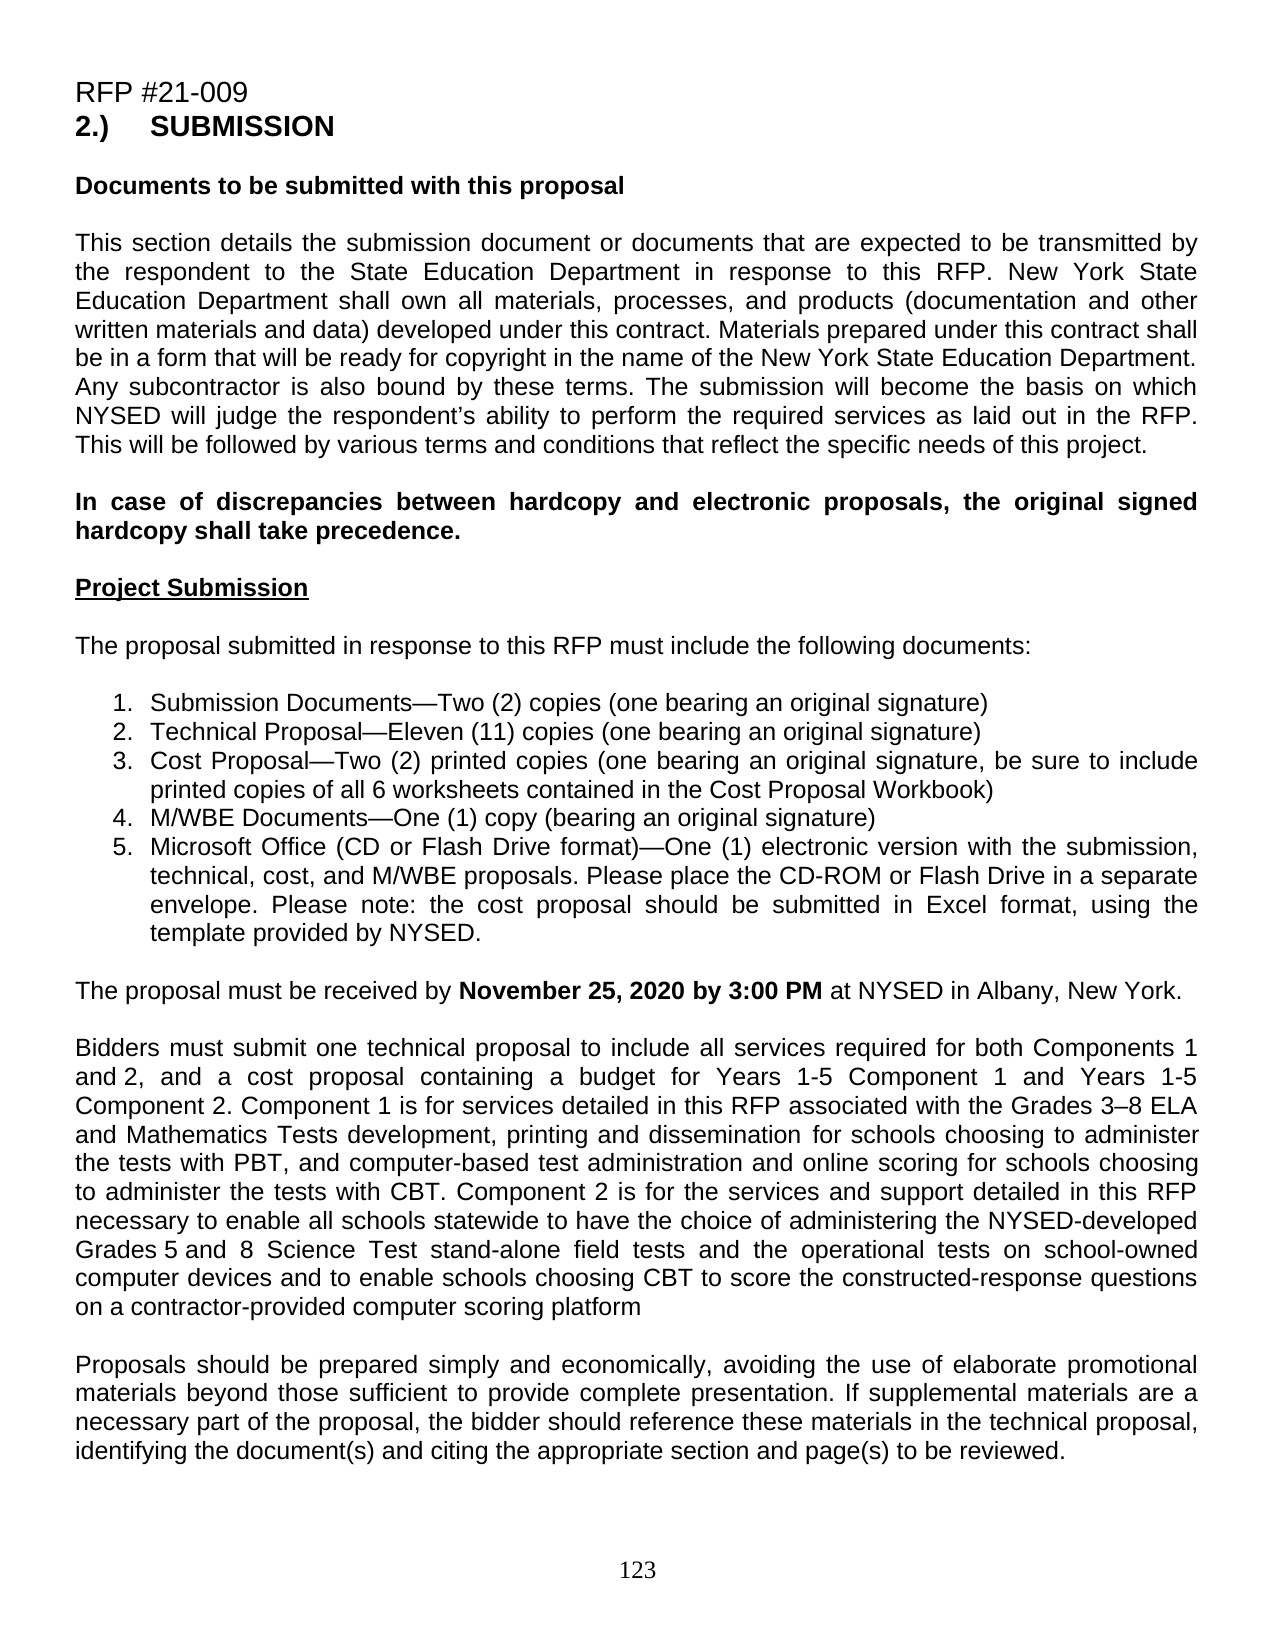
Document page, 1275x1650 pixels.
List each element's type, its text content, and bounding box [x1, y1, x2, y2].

text This section details the submission document or documents that are expected to be transmitted by the respondent to the State Education Department in response to this RFP. New York State Education Department shall own all materials, processes, and products (documentation and other written materials and data) developed under this contract. Materials prepared under this contract shall be in a form that will be ready for copyright in the name of the New York State Education Department. Any subcontractor is also bound by these terms. The submission will become the basis on which NYSED will judge the respondent’s ability to perform the required services as laid out in the RFP. This will be followed by various terms and conditions that reflect the specific needs of this project. [75, 228, 1200, 458]
subtitle 2.) SUBMISSION [75, 108, 1200, 142]
text Proposals should be prepared simply and economically, avoiding the use of elaborate promotional materials beyond those sufficient to provide complete presentation. If supplemental materials are a necessary part of the proposal, the bidder should reference these materials in the technical proposal, identifying the document(s) and citing the appropriate section and page(s) to be reviewed. [75, 1349, 1200, 1464]
subtitle Project Submission [75, 573, 1200, 602]
list Submission Documents—Two (2) copies (one bearing an original signature) [112, 688, 1200, 717]
list Microsoft Office (CD or Flash Drive format)—One (1) electronic version with the submission, technical, cost, and M/WBE proposals. Please place the CD-ROM or Flash Drive in a separate envelope. Please note: the cost proposal should be submitted in Excel format, using the template provided by NYSED. [112, 832, 1200, 947]
text The proposal submitted in response to this RFP must include the following documents: [75, 631, 1200, 659]
list Cost Proposal—Two (2) printed copies (one bearing an original signature, be sure to include printed copies of all 6 worksheets contained in the Cost Proposal Workbook) [112, 746, 1200, 803]
text The proposal must be received by November 25, 2020 by 3:00 PM at NYSED in Albany, New York. [75, 976, 1200, 1004]
text Bidders must submit one technical proposal to include all services required for both Components 1 and 2, and a cost proposal containing a budget for Years 1-5 Component 1 and Years 1-5 Component 2. Component 1 is for services detailed in this RFP associated with the Grades 3–8 ELA and Mathematics Tests development, printing and dissemination for schools choosing to administer the tests with PBT, and computer-based test administration and online scoring for schools choosing to administer the tests with CBT. Component 2 is for the services and support detailed in this RFP necessary to enable all schools statewide to have the choice of administering the NYSED-developed Grades 5 and 8 Science Test stand-alone field tests and the operational tests on school-owned computer devices and to enable schools choosing CBT to score the constructed-response questions on a contractor-provided computer scoring platform [75, 1033, 1200, 1321]
list M/WBE Documents—One (1) copy (bearing an original signature) [112, 803, 1200, 832]
list Technical Proposal—Eleven (11) copies (one bearing an original signature) [112, 717, 1200, 746]
text In case of discrepancies between hardcopy and electronic proposals, the original signed hardcopy shall take precedence. [75, 487, 1200, 544]
text Documents to be submitted with this proposal [75, 171, 1200, 199]
